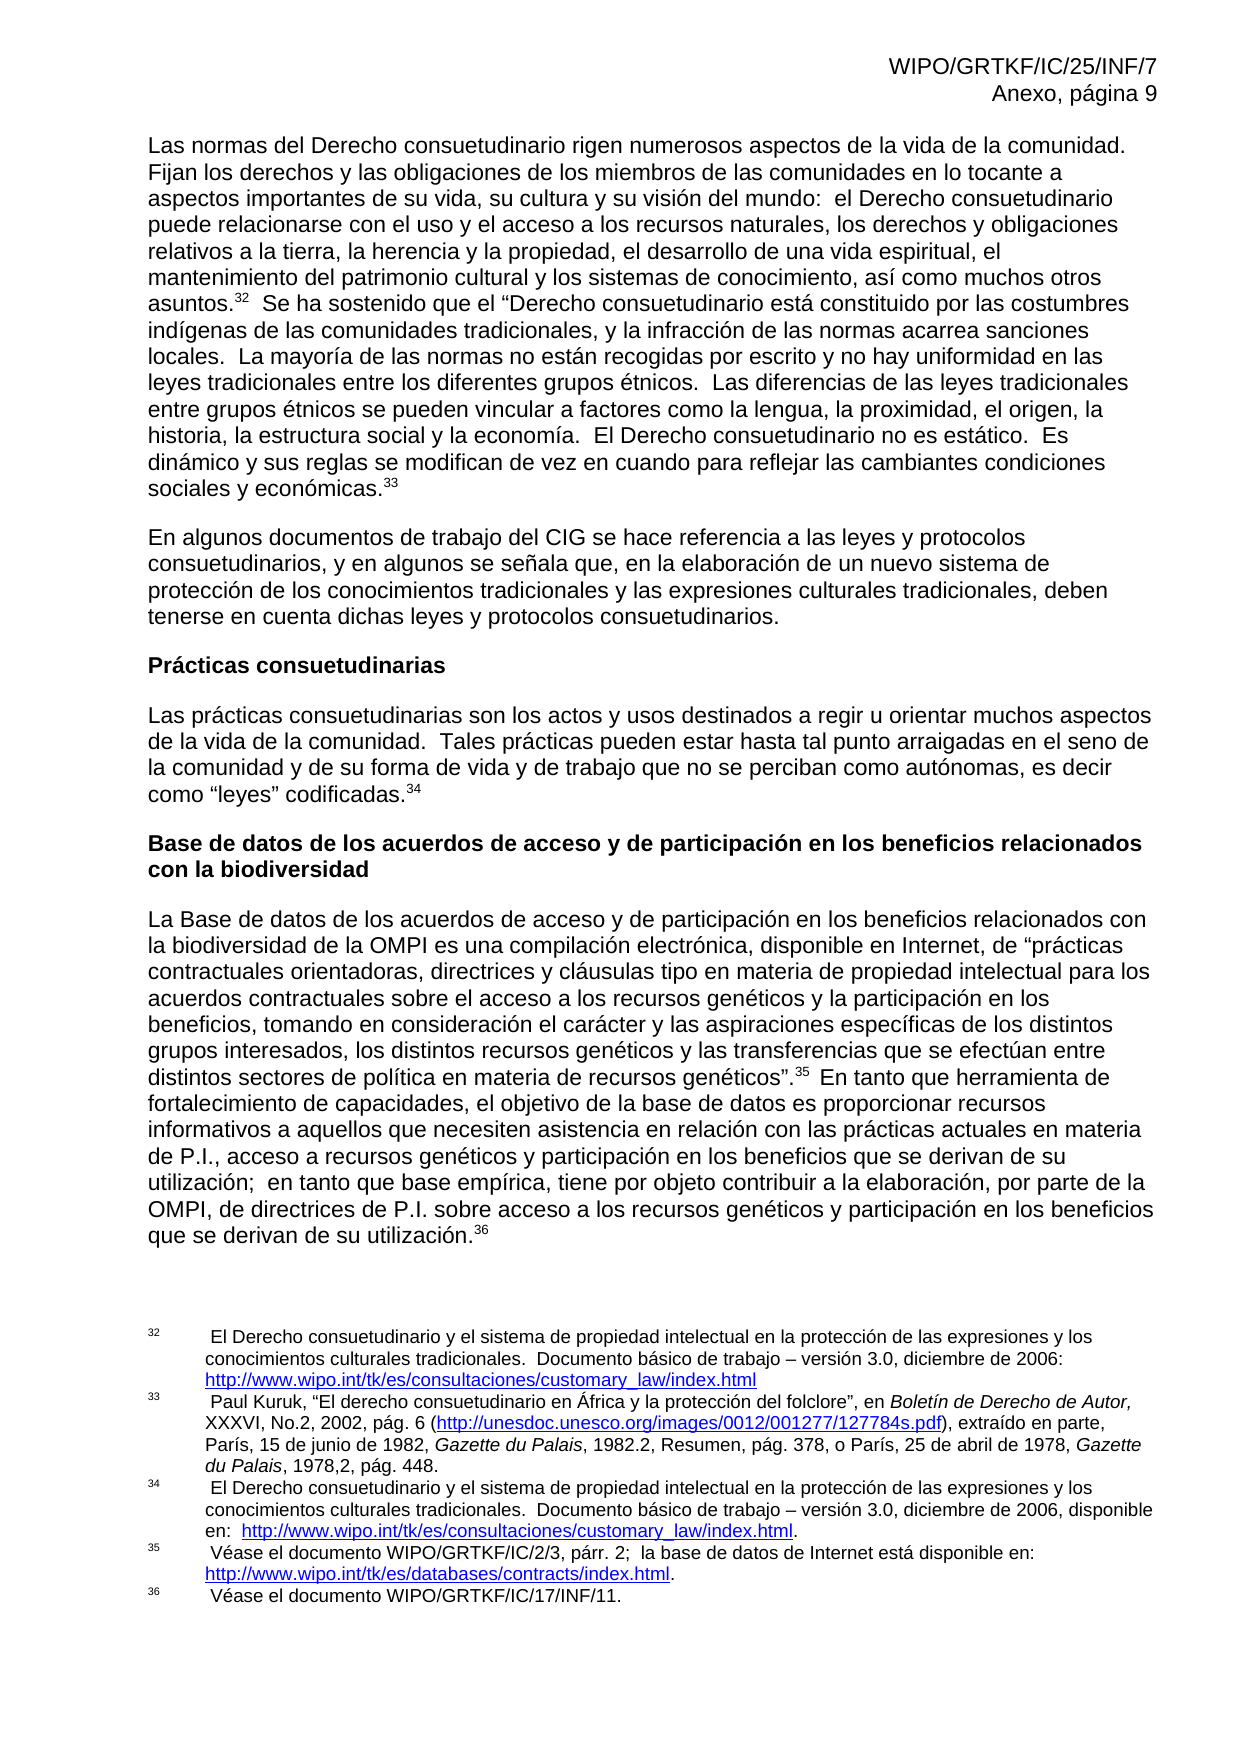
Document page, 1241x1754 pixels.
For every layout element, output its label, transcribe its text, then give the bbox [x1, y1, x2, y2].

list Las normas del Derecho consuetudinario rigen numerosos aspectos de la vida de la comunidad. Fijan los derechos y las obligaciones de los miembros de las comunidades en lo tocante a aspectos importantes de su vida, su cultura y su visión del mundo: el Derecho consuetudinario puede relacionarse con el uso y el acceso a los recursos naturales, los derechos y obligaciones relativos a la tierra, la herencia y la propiedad, el desarrollo de una vida espiritual, el mantenimiento del patrimonio cultural y los sistemas de conocimiento, así como muchos otros asuntos. Se ha sostenido que el “Derecho consuetudinario está constituido por las costumbres indígenas de las comunidades tradicionales, y la infracción de las normas acarrea sanciones locales. La mayoría de las normas no están recogidas por escrito y no hay uniformidad en las leyes tradicionales entre los diferentes grupos étnicos. Las diferencias de las leyes tradicionales entre grupos étnicos se pueden vincular a factores como la lengua, la proximidad, el origen, la historia, la estructura social y la economía. El Derecho consuetudinario no es estático. Es dinámico y sus reglas se modifican de vez en cuando para reflejar las cambiantes condiciones sociales y económicas. [148, 132, 1157, 501]
list La Base de datos de los acuerdos de acceso y de participación en los beneficios relacionados con la biodiversidad de la OMPI es una compilación electrónica, disponible en Internet, de “prácticas contractuales orientadoras, directrices y cláusulas tipo en materia de propiedad intelectual para los acuerdos contractuales sobre el acceso a los recursos genéticos y la participación en los beneficios, tomando en consideración el carácter y las aspiraciones específicas de los distintos grupos interesados, los distintos recursos genéticos y las transferencias que se efectúan entre distintos sectores de política en materia de recursos genéticos”. En tanto que herramienta de fortalecimiento de capacidades, el objetivo de la base de datos es proporcionar recursos informativos a aquellos que necesiten asistencia en relación con las prácticas actuales en materia de P.I., acceso a recursos genéticos y participación en los beneficios que se derivan de su utilización; en tanto que base empírica, tiene por objeto contribuir a la elaboración, por parte de la OMPI, de directrices de P.I. sobre acceso a los recursos genéticos y participación en los beneficios que se derivan de su utilización. [148, 906, 1157, 1248]
list Las prácticas consuetudinarias son los actos y usos destinados a regir u orientar muchos aspectos de la vida de la comunidad. Tales prácticas pueden estar hasta tal punto arraigadas en el seno de la comunidad y de su forma de vida y de trabajo que no se perciban como autónomas, es decir como “leyes” codificadas. [148, 702, 1157, 807]
list En algunos documentos de trabajo del CIG se hace referencia a las leyes y protocolos consuetudinarios, y en algunos se señala que, en la elaboración de un nuevo sistema de protección de los conocimientos tradicionales y las expresiones culturales tradicionales, deben tenerse en cuenta dichas leyes y protocolos consuetudinarios. [148, 524, 1157, 629]
list Prácticas consuetudinarias [148, 652, 1157, 679]
list Base de datos de los acuerdos de acceso y de participación en los beneficios relacionados con la biodiversidad [148, 830, 1157, 883]
